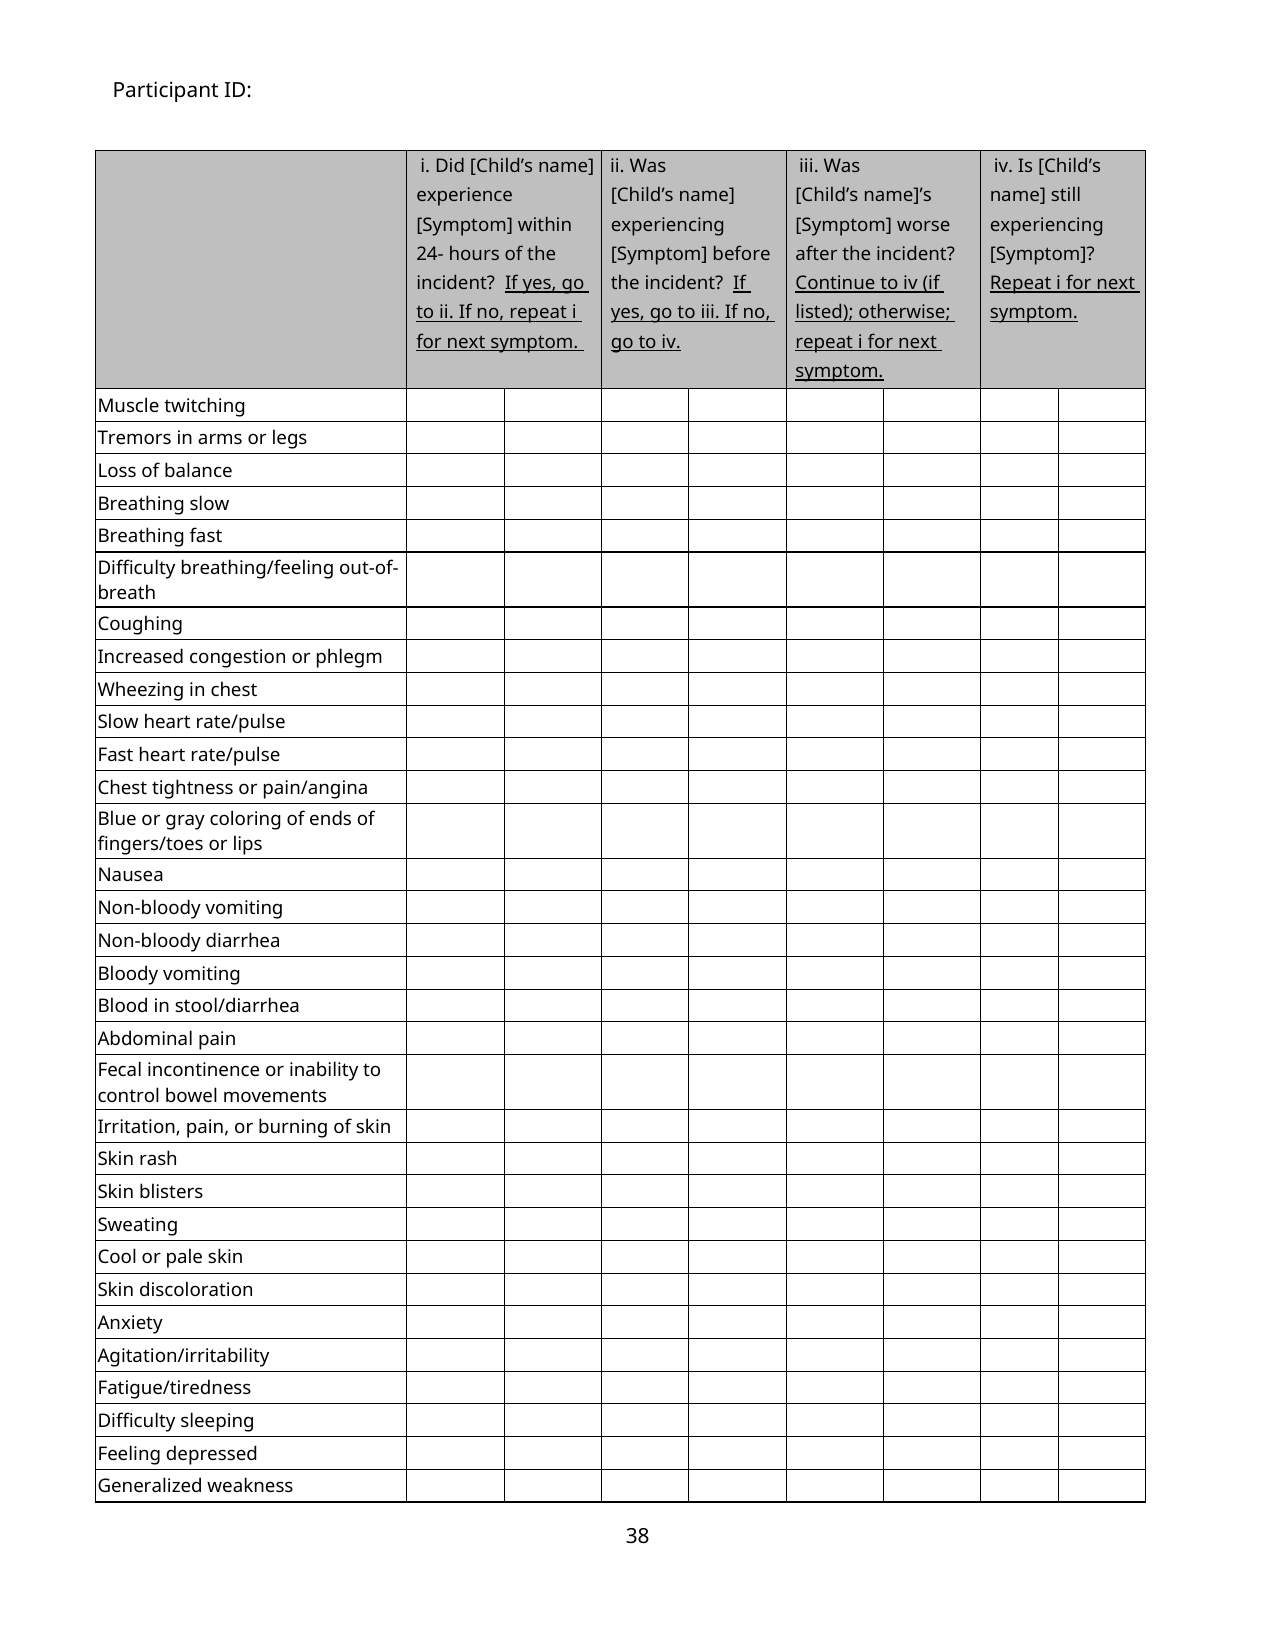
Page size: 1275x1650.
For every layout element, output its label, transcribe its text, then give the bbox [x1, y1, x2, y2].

table_cell [505, 738, 601, 770]
table_cell [505, 924, 601, 956]
table_cell [787, 1055, 883, 1109]
table_cell [1059, 608, 1145, 639]
table_cell [407, 520, 504, 551]
table_cell [602, 1339, 688, 1371]
table_cell [1059, 1306, 1145, 1338]
table_cell [505, 520, 601, 551]
table_cell [981, 1306, 1058, 1338]
table_cell [407, 487, 504, 519]
table_header Was [Child’s name] experiencing [Symptom] before the incident? If yes, go to iii. If no, go to iv. [602, 151, 786, 388]
table_cell [981, 1055, 1058, 1109]
table_cell [407, 454, 504, 486]
table_cell [689, 553, 786, 606]
table_cell [884, 706, 980, 737]
table_cell [505, 771, 601, 803]
table_cell [1059, 454, 1145, 486]
table_cell Breathing fast [96, 520, 406, 551]
table_cell Increased congestion or phlegm [96, 640, 406, 672]
table_cell [689, 1022, 786, 1054]
table_cell [505, 891, 601, 923]
table_cell [1059, 422, 1145, 453]
table_cell [981, 706, 1058, 737]
table_cell [884, 1306, 980, 1338]
table_cell [505, 1022, 601, 1054]
table_cell [1059, 1274, 1145, 1305]
table_cell [602, 1437, 688, 1469]
table_cell [884, 1208, 980, 1240]
table_cell [787, 520, 883, 551]
table_cell [602, 454, 688, 486]
table_cell Cool or pale skin [96, 1241, 406, 1272]
table_cell [787, 1175, 883, 1207]
table_cell [884, 487, 980, 519]
table_cell [884, 1175, 980, 1207]
table_cell [787, 673, 883, 704]
table_cell Skin blisters [96, 1175, 406, 1207]
table_cell [981, 804, 1058, 858]
table_cell [505, 1055, 601, 1109]
table_cell [689, 1055, 786, 1109]
table_cell [1059, 738, 1145, 770]
table_cell [787, 771, 883, 803]
table_cell [505, 859, 601, 890]
table_cell Generalized weakness [96, 1470, 406, 1501]
table_cell Fatigue/tiredness [96, 1372, 406, 1403]
table_cell [505, 804, 601, 858]
table_cell [505, 1241, 601, 1272]
table_cell [407, 804, 504, 858]
table_cell [689, 1437, 786, 1469]
table_cell [981, 673, 1058, 704]
table_cell [787, 1241, 883, 1272]
table_cell [884, 640, 980, 672]
table_cell [787, 957, 883, 988]
table_cell [981, 1372, 1058, 1403]
table_cell [602, 1022, 688, 1054]
table_header Is [Child’s name] still experiencing [Symptom]? Repeat i for next symptom. [981, 151, 1145, 388]
table_cell [602, 520, 688, 551]
table_cell [1059, 673, 1145, 704]
table_cell [1059, 487, 1145, 519]
table_cell [884, 957, 980, 988]
table_cell [689, 1175, 786, 1207]
table_cell [981, 859, 1058, 890]
table_cell Tremors in arms or legs [96, 422, 406, 453]
table_cell [981, 1274, 1058, 1305]
table_cell [884, 1055, 980, 1109]
table_cell [689, 1208, 786, 1240]
table_cell [787, 1372, 883, 1403]
table_cell [602, 422, 688, 453]
table_cell [981, 1404, 1058, 1436]
table_cell [407, 1274, 504, 1305]
table_cell [407, 1437, 504, 1469]
table_cell [689, 891, 786, 923]
table_cell [787, 1306, 883, 1338]
table_cell [981, 1241, 1058, 1272]
table_cell [884, 1437, 980, 1469]
table_cell Skin rash [96, 1143, 406, 1174]
table_cell [1059, 1241, 1145, 1272]
table_cell [602, 924, 688, 956]
table_cell [981, 553, 1058, 606]
table_cell [407, 673, 504, 704]
table_cell [505, 706, 601, 737]
table_cell [787, 804, 883, 858]
table_cell [884, 804, 980, 858]
table_cell Blue or gray coloring of ends of fingers/toes or lips [96, 804, 406, 858]
table_cell [602, 738, 688, 770]
table_cell [505, 389, 601, 421]
table_cell [689, 454, 786, 486]
table_cell [1059, 1208, 1145, 1240]
table_cell Non-bloody vomiting [96, 891, 406, 923]
table_cell [407, 422, 504, 453]
table_cell [407, 1372, 504, 1403]
table_cell [505, 1306, 601, 1338]
table_cell [407, 608, 504, 639]
table_cell [689, 1404, 786, 1436]
table_cell [689, 1241, 786, 1272]
table_cell [505, 608, 601, 639]
table_cell [505, 454, 601, 486]
table_cell Skin discoloration [96, 1274, 406, 1305]
table_cell [1059, 1175, 1145, 1207]
table_cell Chest tightness or pain/angina [96, 771, 406, 803]
table_cell [787, 422, 883, 453]
table_cell [981, 738, 1058, 770]
table_cell [884, 1022, 980, 1054]
table_cell [787, 1143, 883, 1174]
table_cell [981, 990, 1058, 1021]
table_cell [787, 1110, 883, 1142]
table_cell [981, 1110, 1058, 1142]
table_cell [689, 1274, 786, 1305]
table_cell [787, 1022, 883, 1054]
table_cell Non-bloody diarrhea [96, 924, 406, 956]
table_cell [689, 673, 786, 704]
table_cell [787, 1274, 883, 1305]
table_cell Bloody vomiting [96, 957, 406, 988]
table_cell [689, 389, 786, 421]
table_cell [1059, 957, 1145, 988]
table_cell [407, 1306, 504, 1338]
table_cell [689, 859, 786, 890]
table_cell [981, 891, 1058, 923]
table_cell [884, 990, 980, 1021]
table_cell Difficulty breathing/feeling out-of-breath [96, 553, 406, 606]
table_cell [505, 1175, 601, 1207]
table_cell Coughing [96, 608, 406, 639]
table_cell [787, 1208, 883, 1240]
table_cell [689, 1470, 786, 1501]
table_cell [787, 1339, 883, 1371]
table_cell [787, 990, 883, 1021]
table_cell [602, 1055, 688, 1109]
table_cell [1059, 520, 1145, 551]
table_cell [787, 553, 883, 606]
table_cell [407, 706, 504, 737]
table_cell [884, 1143, 980, 1174]
table_cell [1059, 553, 1145, 606]
table_cell [407, 738, 504, 770]
table_cell Abdominal pain [96, 1022, 406, 1054]
table_cell [689, 608, 786, 639]
table_cell [981, 771, 1058, 803]
table_cell [407, 859, 504, 890]
table_cell [1059, 891, 1145, 923]
table_cell [689, 804, 786, 858]
table_cell [884, 859, 980, 890]
table_cell [787, 738, 883, 770]
table_cell [787, 640, 883, 672]
table_cell [981, 1022, 1058, 1054]
table_cell [981, 1339, 1058, 1371]
table_cell [505, 673, 601, 704]
table_cell [884, 1274, 980, 1305]
table_cell [505, 553, 601, 606]
table_cell [981, 640, 1058, 672]
table_cell [602, 1208, 688, 1240]
table_cell [689, 957, 786, 988]
table_cell [602, 771, 688, 803]
table_cell [602, 1175, 688, 1207]
table_cell [981, 389, 1058, 421]
table_cell Anxiety [96, 1306, 406, 1338]
table_cell [884, 1470, 980, 1501]
table_cell Feeling depressed [96, 1437, 406, 1469]
table_cell [884, 1372, 980, 1403]
table_cell [689, 1372, 786, 1403]
table_cell [689, 771, 786, 803]
table_cell [981, 924, 1058, 956]
table_cell [1059, 804, 1145, 858]
table_cell [505, 487, 601, 519]
table_cell [602, 389, 688, 421]
table_cell [505, 1372, 601, 1403]
table_cell [1059, 990, 1145, 1021]
table_cell [884, 673, 980, 704]
table_cell [505, 1404, 601, 1436]
table_cell [1059, 1404, 1145, 1436]
table_cell [884, 771, 980, 803]
table_cell [787, 487, 883, 519]
table_cell [787, 706, 883, 737]
table_cell [505, 422, 601, 453]
table_cell [505, 640, 601, 672]
table_cell [689, 422, 786, 453]
table_cell Nausea [96, 859, 406, 890]
table_cell [981, 957, 1058, 988]
table_cell [981, 1437, 1058, 1469]
table_cell [884, 520, 980, 551]
table_cell [505, 990, 601, 1021]
table_cell [505, 957, 601, 988]
table_cell [689, 1110, 786, 1142]
table_cell [787, 1437, 883, 1469]
table_cell [981, 487, 1058, 519]
table_cell [884, 608, 980, 639]
table_cell [1059, 1022, 1145, 1054]
table_cell [787, 891, 883, 923]
table_cell [602, 673, 688, 704]
table_cell [407, 891, 504, 923]
table_cell [407, 389, 504, 421]
table_cell [505, 1470, 601, 1501]
table_cell [1059, 1470, 1145, 1501]
table_cell [407, 957, 504, 988]
table_cell [407, 1175, 504, 1207]
table_cell [407, 990, 504, 1021]
table_cell [505, 1437, 601, 1469]
table_cell [884, 1241, 980, 1272]
table_cell [505, 1274, 601, 1305]
table_cell [1059, 1372, 1145, 1403]
table_cell Fast heart rate/pulse [96, 738, 406, 770]
table_cell [689, 738, 786, 770]
table_cell [407, 1241, 504, 1272]
table_cell [602, 990, 688, 1021]
table_cell [884, 1404, 980, 1436]
table_cell [787, 859, 883, 890]
table_cell [1059, 1339, 1145, 1371]
table_cell [1059, 924, 1145, 956]
table_cell [602, 1470, 688, 1501]
table_cell [787, 454, 883, 486]
table_cell [787, 924, 883, 956]
table_cell [787, 1404, 883, 1436]
table_cell [505, 1208, 601, 1240]
table_cell [981, 1470, 1058, 1501]
table_cell [602, 1241, 688, 1272]
table_cell [689, 1306, 786, 1338]
table_cell [602, 1143, 688, 1174]
table_cell Muscle twitching [96, 389, 406, 421]
table_cell [981, 520, 1058, 551]
table_cell [689, 487, 786, 519]
table_cell [981, 1143, 1058, 1174]
table_cell [981, 454, 1058, 486]
table_cell [689, 1143, 786, 1174]
table_cell Slow heart rate/pulse [96, 706, 406, 737]
table_cell [884, 1339, 980, 1371]
table_cell [787, 389, 883, 421]
table_cell [884, 454, 980, 486]
table_cell Wheezing in chest [96, 673, 406, 704]
table_header [96, 151, 406, 388]
table_cell [602, 706, 688, 737]
table_cell [407, 1404, 504, 1436]
table_cell [602, 1372, 688, 1403]
table_cell [407, 1339, 504, 1371]
table_cell [505, 1339, 601, 1371]
table_cell [407, 1055, 504, 1109]
table_cell [1059, 1143, 1145, 1174]
table_header Was [Child’s name]’s [Symptom] worse after the incident? Continue to iv (if listed); otherwise; repeat i for next symptom. [787, 151, 980, 388]
table_cell [505, 1143, 601, 1174]
table_cell Irritation, pain, or burning of skin [96, 1110, 406, 1142]
table_cell [1059, 771, 1145, 803]
table_cell [1059, 1437, 1145, 1469]
table_cell [602, 1404, 688, 1436]
table_cell [689, 990, 786, 1021]
table_cell [407, 1208, 504, 1240]
table_cell [602, 957, 688, 988]
table_cell [981, 1175, 1058, 1207]
table_cell [689, 520, 786, 551]
table_cell [981, 422, 1058, 453]
table_cell [602, 1110, 688, 1142]
table_cell [884, 1110, 980, 1142]
table_cell [602, 891, 688, 923]
table_cell [602, 859, 688, 890]
table_cell [787, 1470, 883, 1501]
table_cell [407, 771, 504, 803]
table_cell [884, 738, 980, 770]
table_cell Fecal incontinence or inability to control bowel movements [96, 1055, 406, 1109]
table_cell [407, 1110, 504, 1142]
table_cell Sweating [96, 1208, 406, 1240]
table_cell [884, 891, 980, 923]
table_cell [884, 422, 980, 453]
table_cell [602, 1306, 688, 1338]
table_cell Agitation/irritability [96, 1339, 406, 1371]
table_cell [1059, 859, 1145, 890]
table_cell [602, 1274, 688, 1305]
table_cell [407, 640, 504, 672]
table_cell [602, 608, 688, 639]
table_cell [1059, 1110, 1145, 1142]
table_cell [1059, 706, 1145, 737]
table_cell [884, 553, 980, 606]
table_cell [981, 1208, 1058, 1240]
table_cell [602, 487, 688, 519]
table_cell [407, 924, 504, 956]
table_cell [505, 1110, 601, 1142]
table_cell [407, 1022, 504, 1054]
table_cell [1059, 1055, 1145, 1109]
table_cell [1059, 640, 1145, 672]
table_cell Breathing slow [96, 487, 406, 519]
table_cell Loss of balance [96, 454, 406, 486]
table_header Did [Child’s name] experience [Symptom] within 24- hours of the incident? If yes, go to ii. If no, repeat i for next symptom. [407, 151, 601, 388]
table_cell [602, 553, 688, 606]
table_cell [602, 804, 688, 858]
table_cell [407, 1470, 504, 1501]
table_cell [689, 924, 786, 956]
table_cell [981, 608, 1058, 639]
table_cell [689, 706, 786, 737]
table_cell Blood in stool/diarrhea [96, 990, 406, 1021]
table_cell [884, 389, 980, 421]
table_cell [407, 1143, 504, 1174]
table_cell [689, 640, 786, 672]
table_cell [884, 924, 980, 956]
table_cell Difficulty sleeping [96, 1404, 406, 1436]
table_cell [407, 553, 504, 606]
table_cell [602, 640, 688, 672]
table_cell [787, 608, 883, 639]
table_cell [1059, 389, 1145, 421]
table_cell [689, 1339, 786, 1371]
